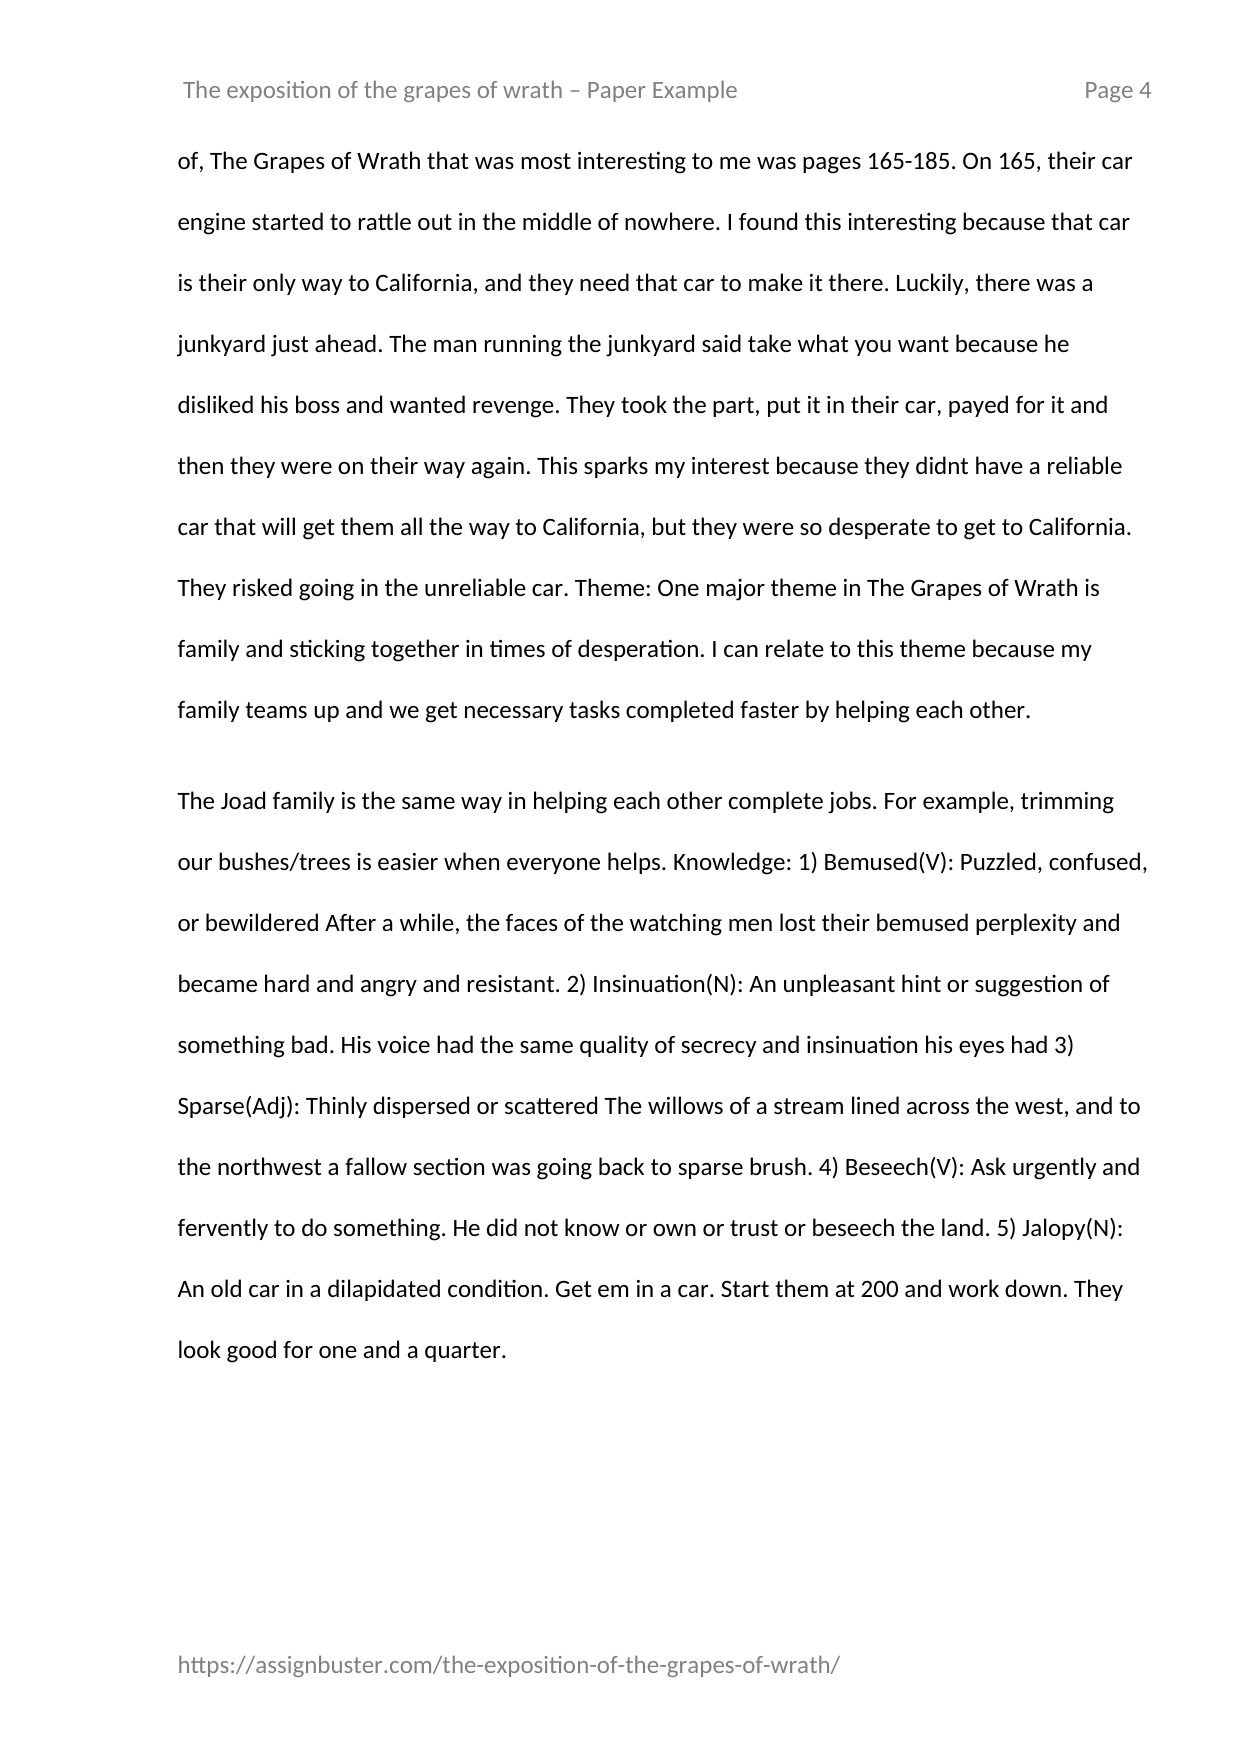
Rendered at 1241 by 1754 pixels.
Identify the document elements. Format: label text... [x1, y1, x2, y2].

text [177, 145, 1152, 725]
text The Joad family is the same way in helping each other complete jobs. For example, trimming our bushes/trees is easier when everyone helps. Knowledge: 1) Bemused(V): Puzzled, confused, or bewildered After a while, the faces of the watching men lost their bemused perplexity and became hard and angry and resistant. 2) Insinuation(N): An unpleasant hint or suggestion of something bad. His voice had the same quality of secrecy and insinuation his eyes had 3) Sparse(Adj): Thinly dispersed or scattered The willows of a stream lined across the west, and to the northwest a fallow section was going back to sparse brush. 4) Beseech(V): Ask urgently and fervently to do something. He did not know or own or trust or beseech the land. 5) Jalopy(N): An old car in a dilapidated condition. Get em in a car. Start them at 200 and work down. They look good for one and a quarter. [177, 785, 1152, 1365]
